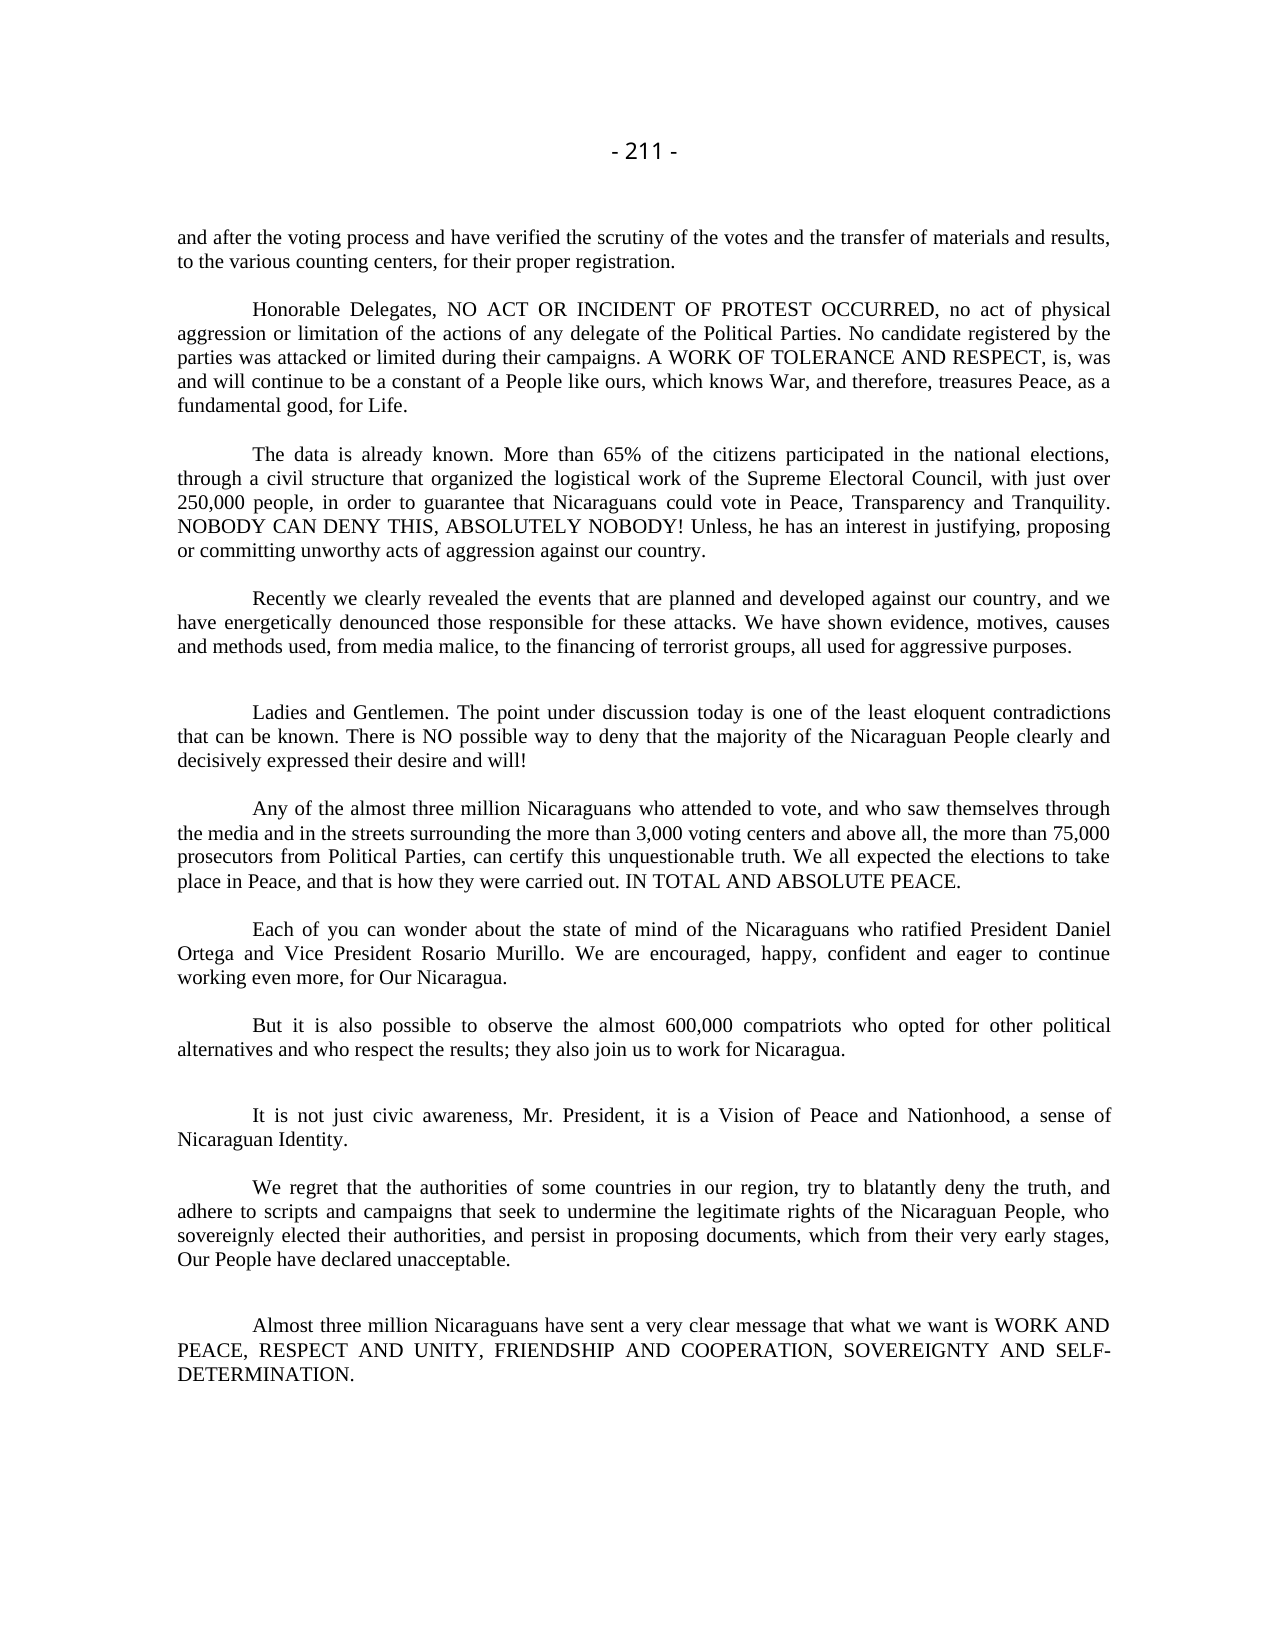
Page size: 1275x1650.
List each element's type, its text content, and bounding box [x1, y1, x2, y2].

text Almost three million Nicaraguans have sent a very clear message that what we want is WORK AND PEACE, RESPECT AND UNITY, FRIENDSHIP AND COOPERATION, SOVEREIGNTY AND SELF-DETERMINATION. [177, 1313, 1111, 1386]
text Honorable Delegates, NO ACT OR INCIDENT OF PROTEST OCCURRED, no act of physical aggression or limitation of the actions of any delegate of the Political Parties. No candidate registered by the parties was attacked or limited during their campaigns. A WORK OF TOLERANCE AND RESPECT, is, was and will continue to be a constant of a People like ours, which knows War, and therefore, treasures Peace, as a fundamental good, for Life. [177, 297, 1111, 417]
text Recently we clearly revealed the events that are planned and developed against our country, and we have energetically denounced those responsible for these attacks. We have shown evidence, motives, causes and methods used, from media malice, to the financing of terrorist groups, all used for aggressive purposes. [177, 586, 1111, 658]
text But it is also possible to observe the almost 600,000 compatriots who opted for other political alternatives and who respect the results; they also join us to work for Nicaragua. [177, 1013, 1111, 1061]
text The data is already known. More than 65% of the citizens participated in the national elections, through a civil structure that organized the logistical work of the Supreme Electoral Council, with just over 250,000 people, in order to guarantee that Nicaraguans could vote in Peace, Transparency and Tranquility. NOBODY CAN DENY THIS, ABSOLUTELY NOBODY! Unless, he has an interest in justifying, proposing or committing unworthy acts of aggression against our country. [177, 442, 1111, 562]
text Ladies and Gentlemen. The point under discussion today is one of the least eloquent contradictions that can be known. There is NO possible way to deny that the majority of the Nicaraguan People clearly and decisively expressed their desire and will! [177, 700, 1111, 772]
text Each of you can wonder about the state of mind of the Nicaraguans who ratified President Daniel Ortega and Vice President Rosario Murillo. We are encouraged, happy, confident and eager to continue working even more, for Our Nicaragua. [177, 917, 1111, 989]
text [177, 225, 1111, 273]
text It is not just civic awareness, Mr. President, it is a Vision of Peace and Nationhood, a sense of Nicaraguan Identity. [177, 1103, 1111, 1151]
text Any of the almost three million Nicaraguans who attended to vote, and who saw themselves through the media and in the streets surrounding the more than 3,000 voting centers and above all, the more than 75,000 prosecutors from Political Parties, can certify this unquestionable truth. We all expected the elections to take place in Peace, and that is how they were carried out. IN TOTAL AND ABSOLUTE PEACE. [177, 796, 1111, 893]
text We regret that the authorities of some countries in our region, try to blatantly deny the truth, and adhere to scripts and campaigns that seek to undermine the legitimate rights of the Nicaraguan People, who sovereignly elected their authorities, and persist in proposing documents, which from their very early stages, Our People have declared unacceptable. [177, 1175, 1111, 1271]
